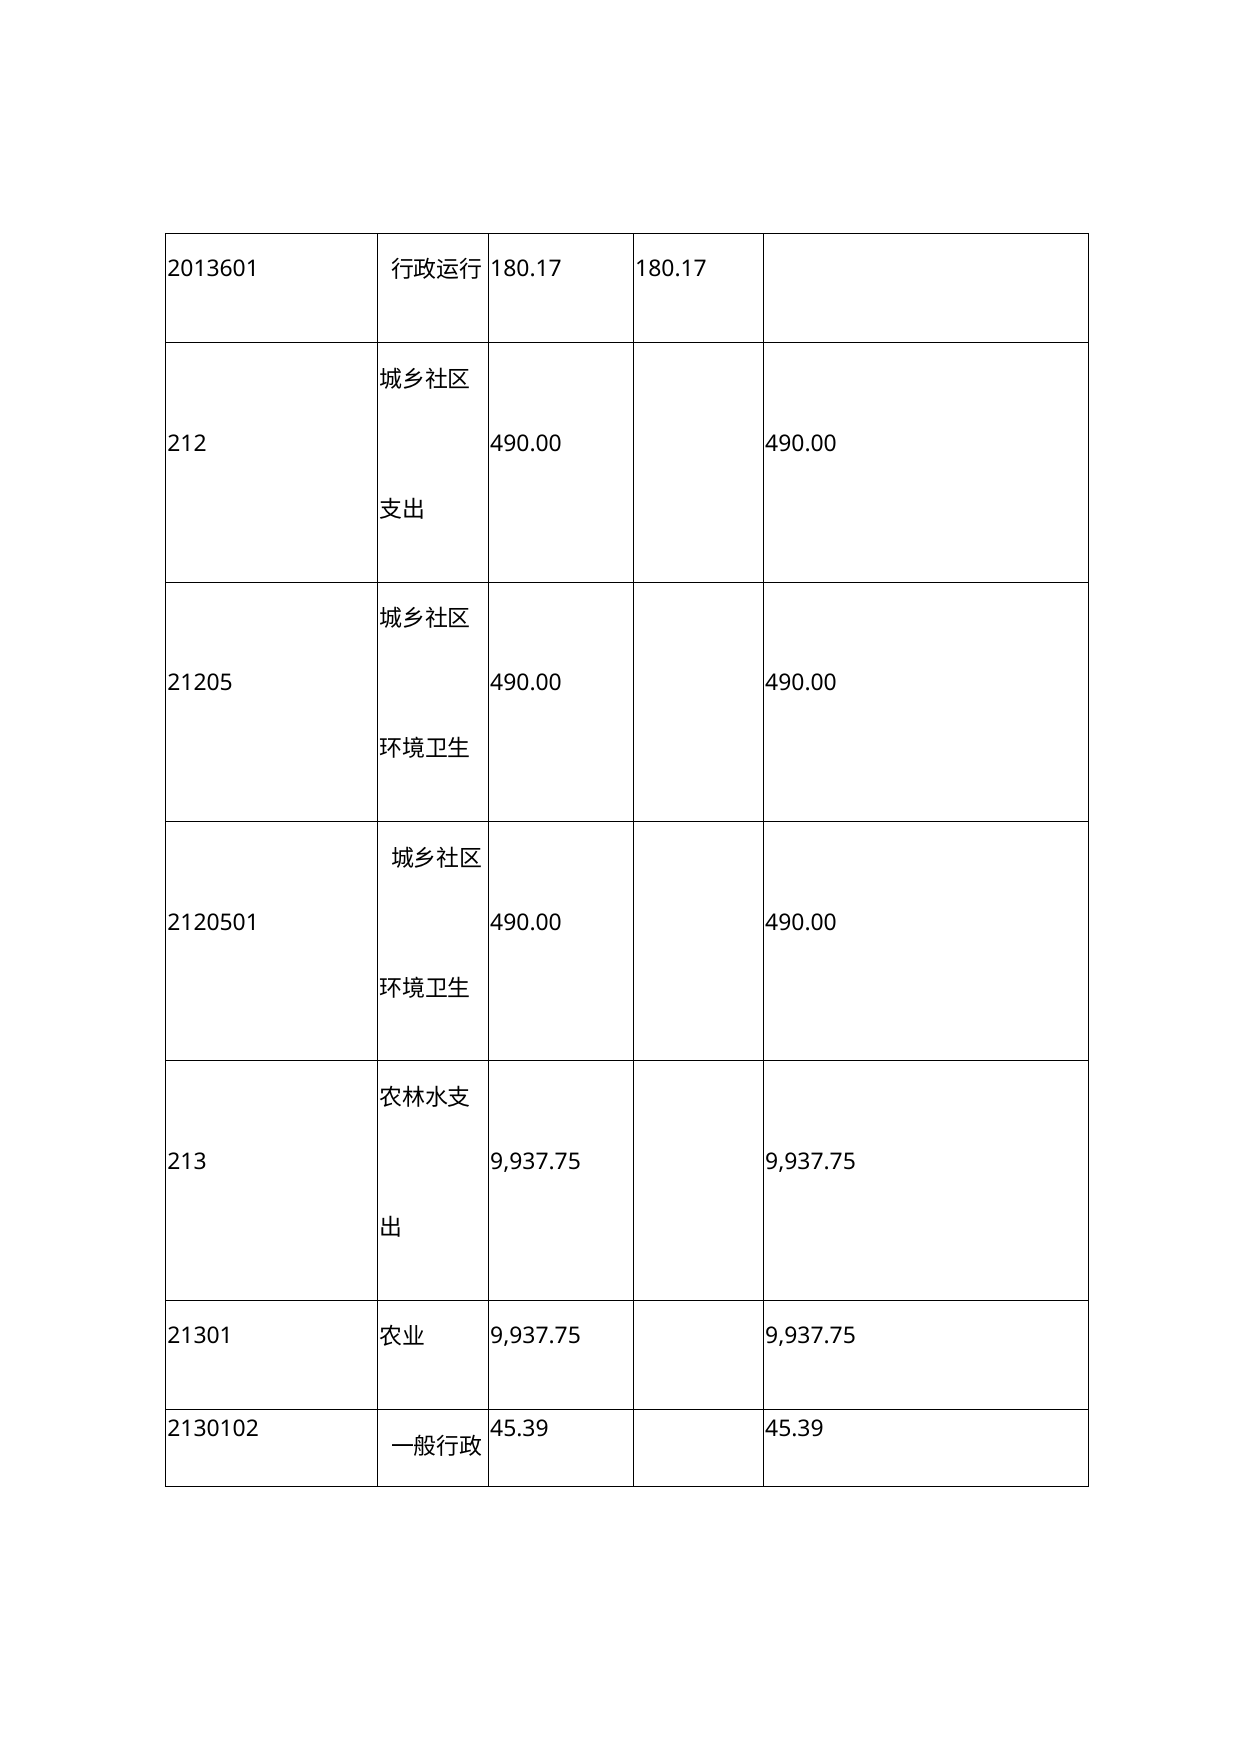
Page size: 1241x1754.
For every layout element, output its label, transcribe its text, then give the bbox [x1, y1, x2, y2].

table_cell 490.00 [764, 343, 1088, 582]
table_cell 2013601 [166, 234, 377, 342]
table_cell [634, 1410, 763, 1486]
table_cell 9,937.75 [764, 1301, 1088, 1409]
table_cell 490.00 [764, 583, 1088, 821]
table_cell 城乡社区环境卫生 [378, 583, 488, 821]
table_cell 城乡社区支出 [378, 343, 488, 582]
table_cell [634, 822, 763, 1060]
table_cell 490.00 [489, 583, 633, 821]
table_cell 213 [166, 1061, 377, 1300]
table_cell 45.39 [489, 1410, 633, 1486]
table_cell 9,937.75 [764, 1061, 1088, 1300]
table_cell 490.00 [489, 343, 633, 582]
table_cell 180.17 [634, 234, 763, 342]
table_cell 农林水支出 [378, 1061, 488, 1300]
table_cell 行政运行 [378, 234, 488, 342]
table_cell 2130102 [166, 1410, 377, 1486]
table_cell 城乡社区环境卫生 [378, 822, 488, 1060]
table_cell 21301 [166, 1301, 377, 1409]
table_cell 45.39 [764, 1410, 1088, 1486]
table_cell [634, 343, 763, 582]
table_cell 180.17 [489, 234, 633, 342]
table_cell 9,937.75 [489, 1301, 633, 1409]
table_cell [634, 583, 763, 821]
table_cell 9,937.75 [489, 1061, 633, 1300]
table_cell 490.00 [489, 822, 633, 1060]
table_cell 21205 [166, 583, 377, 821]
table_cell 农业 [378, 1301, 488, 1409]
table_cell 一般行政管理事务 [378, 1410, 488, 1486]
table_cell [634, 1301, 763, 1409]
table_cell 490.00 [764, 822, 1088, 1060]
table_cell [764, 234, 1088, 342]
table_cell 212 [166, 343, 377, 582]
table_cell [634, 1061, 763, 1300]
table_cell 2120501 [166, 822, 377, 1060]
